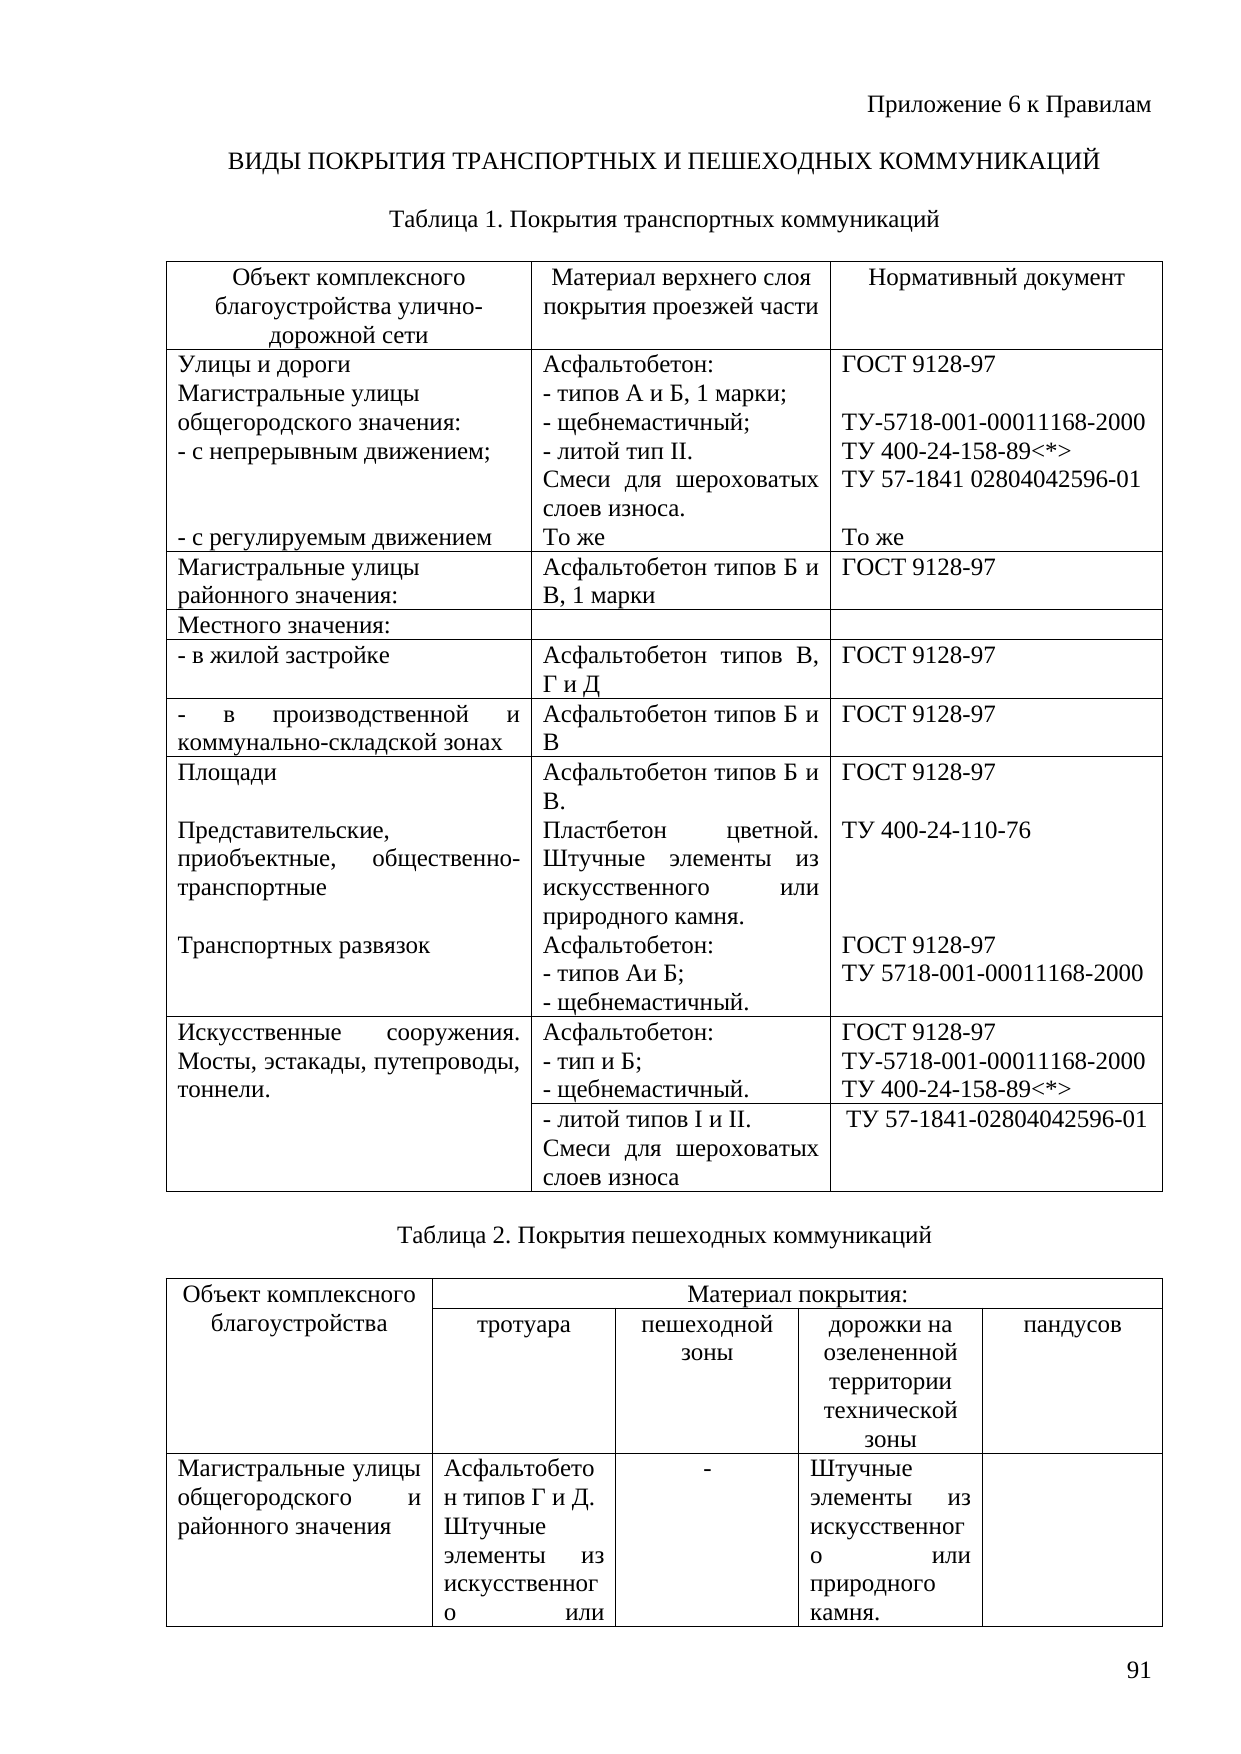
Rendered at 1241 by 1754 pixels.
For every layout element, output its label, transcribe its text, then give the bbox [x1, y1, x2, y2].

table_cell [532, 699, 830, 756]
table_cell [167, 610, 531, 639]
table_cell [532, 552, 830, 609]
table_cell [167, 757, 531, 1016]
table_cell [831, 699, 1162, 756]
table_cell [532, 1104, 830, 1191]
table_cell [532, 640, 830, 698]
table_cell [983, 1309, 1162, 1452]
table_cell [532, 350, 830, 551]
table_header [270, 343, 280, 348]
text ВИДЫ ПОКРЫТИЯ ТРАНСПОРТНЫХ И ПЕШЕХОДНЫХ КОММУНИКАЦИЙ [177, 146, 1152, 175]
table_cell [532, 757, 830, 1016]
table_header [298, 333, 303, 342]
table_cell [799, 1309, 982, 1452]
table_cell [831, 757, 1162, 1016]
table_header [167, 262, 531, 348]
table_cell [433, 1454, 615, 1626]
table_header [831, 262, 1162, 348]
text Таблица 1. Покрытия транспортных коммуникаций [177, 204, 1152, 232]
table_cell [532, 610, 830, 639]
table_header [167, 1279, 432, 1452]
text Таблица 2. Покрытия пешеходных коммуникаций [177, 1220, 1152, 1249]
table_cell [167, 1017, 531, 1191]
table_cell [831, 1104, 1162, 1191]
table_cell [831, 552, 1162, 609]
text Приложение 6 к Правилам [177, 89, 1152, 117]
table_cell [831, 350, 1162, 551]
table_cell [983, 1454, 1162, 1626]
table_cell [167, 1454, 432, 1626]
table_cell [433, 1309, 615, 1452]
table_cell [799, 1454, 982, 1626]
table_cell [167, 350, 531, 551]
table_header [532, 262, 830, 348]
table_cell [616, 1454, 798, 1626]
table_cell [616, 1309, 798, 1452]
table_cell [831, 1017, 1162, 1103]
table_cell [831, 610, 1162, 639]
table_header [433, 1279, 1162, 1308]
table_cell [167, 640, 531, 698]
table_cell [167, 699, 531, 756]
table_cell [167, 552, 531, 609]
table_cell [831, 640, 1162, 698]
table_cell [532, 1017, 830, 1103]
